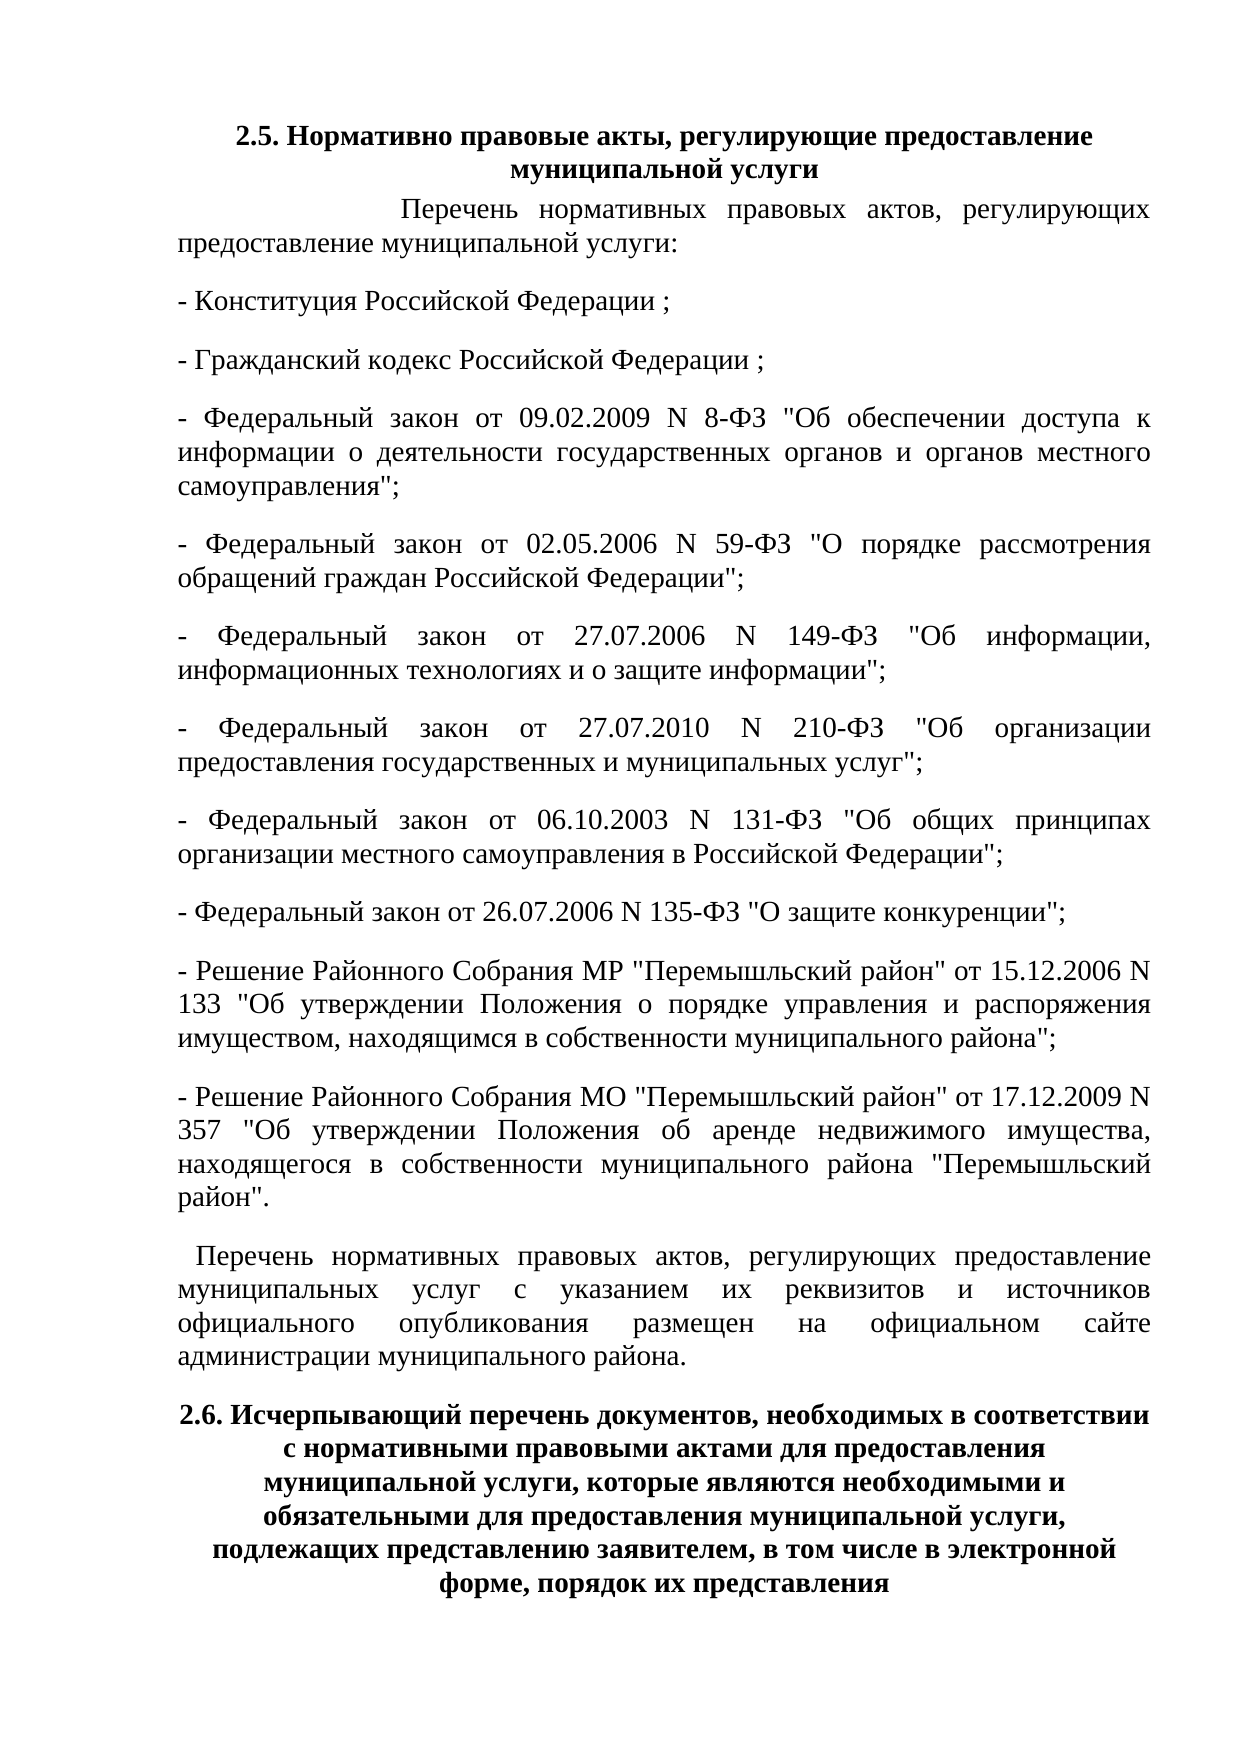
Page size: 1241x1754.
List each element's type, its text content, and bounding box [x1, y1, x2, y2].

subtitle Перечень нормативных правовых актов, регулирующих предоставление муниципальных услуг с указанием их реквизитов и источников официального опубликования размещен на официальном сайте администрации муниципального района. [177, 1238, 1152, 1372]
subtitle - Федеральный закон от 27.07.2010 N 210-ФЗ "Об организации предоставления государственных и муниципальных услуг"; [177, 710, 1152, 777]
subtitle 2.6. Исчерпывающий перечень документов, необходимых в соответствии с нормативными правовыми актами для предоставления муниципальной услуги, которые являются необходимыми и обязательными для предоставления муниципальной услуги, подлежащих представлению заявителем, в том числе в электронной форме, порядок их представления [177, 1397, 1152, 1598]
subtitle Перечень нормативных правовых актов, регулирующих предоставление муниципальной услуги: [177, 191, 1152, 258]
subtitle 2.5. Нормативно правовые акты, регулирующие предоставление муниципальной услуги [177, 118, 1152, 185]
subtitle - Решение Районного Собрания МО "Перемышльский район" от 17.12.2009 N 357 "Об утверждении Положения об аренде недвижимого имущества, находящегося в собственности муниципального района "Перемышльский район". [177, 1079, 1152, 1213]
subtitle - Федеральный закон от 27.07.2006 N 149-ФЗ "Об информации, информационных технологиях и о защите информации"; [177, 618, 1152, 685]
subtitle - Федеральный закон от 06.10.2003 N 131-ФЗ "Об общих принципах организации местного самоуправления в Российской Федерации"; [177, 802, 1152, 869]
subtitle - Конституция Российской Федерации ; [177, 283, 1152, 317]
subtitle - Федеральный закон от 02.05.2006 N 59-ФЗ "О порядке рассмотрения обращений граждан Российской Федерации"; [177, 526, 1152, 593]
subtitle - Федеральный закон от 09.02.2009 N 8-ФЗ "Об обеспечении доступа к информации о деятельности государственных органов и органов местного самоуправления"; [177, 401, 1152, 501]
subtitle - Федеральный закон от 26.07.2006 N 135-ФЗ "О защите конкуренции"; [177, 894, 1152, 928]
subtitle - Гражданский кодекс Российской Федерации ; [177, 342, 1152, 376]
subtitle - Решение Районного Собрания МР "Перемышльский район" от 15.12.2006 N 133 "Об утверждении Положения о порядке управления и распоряжения имуществом, находящимся в собственности муниципального района"; [177, 953, 1152, 1054]
